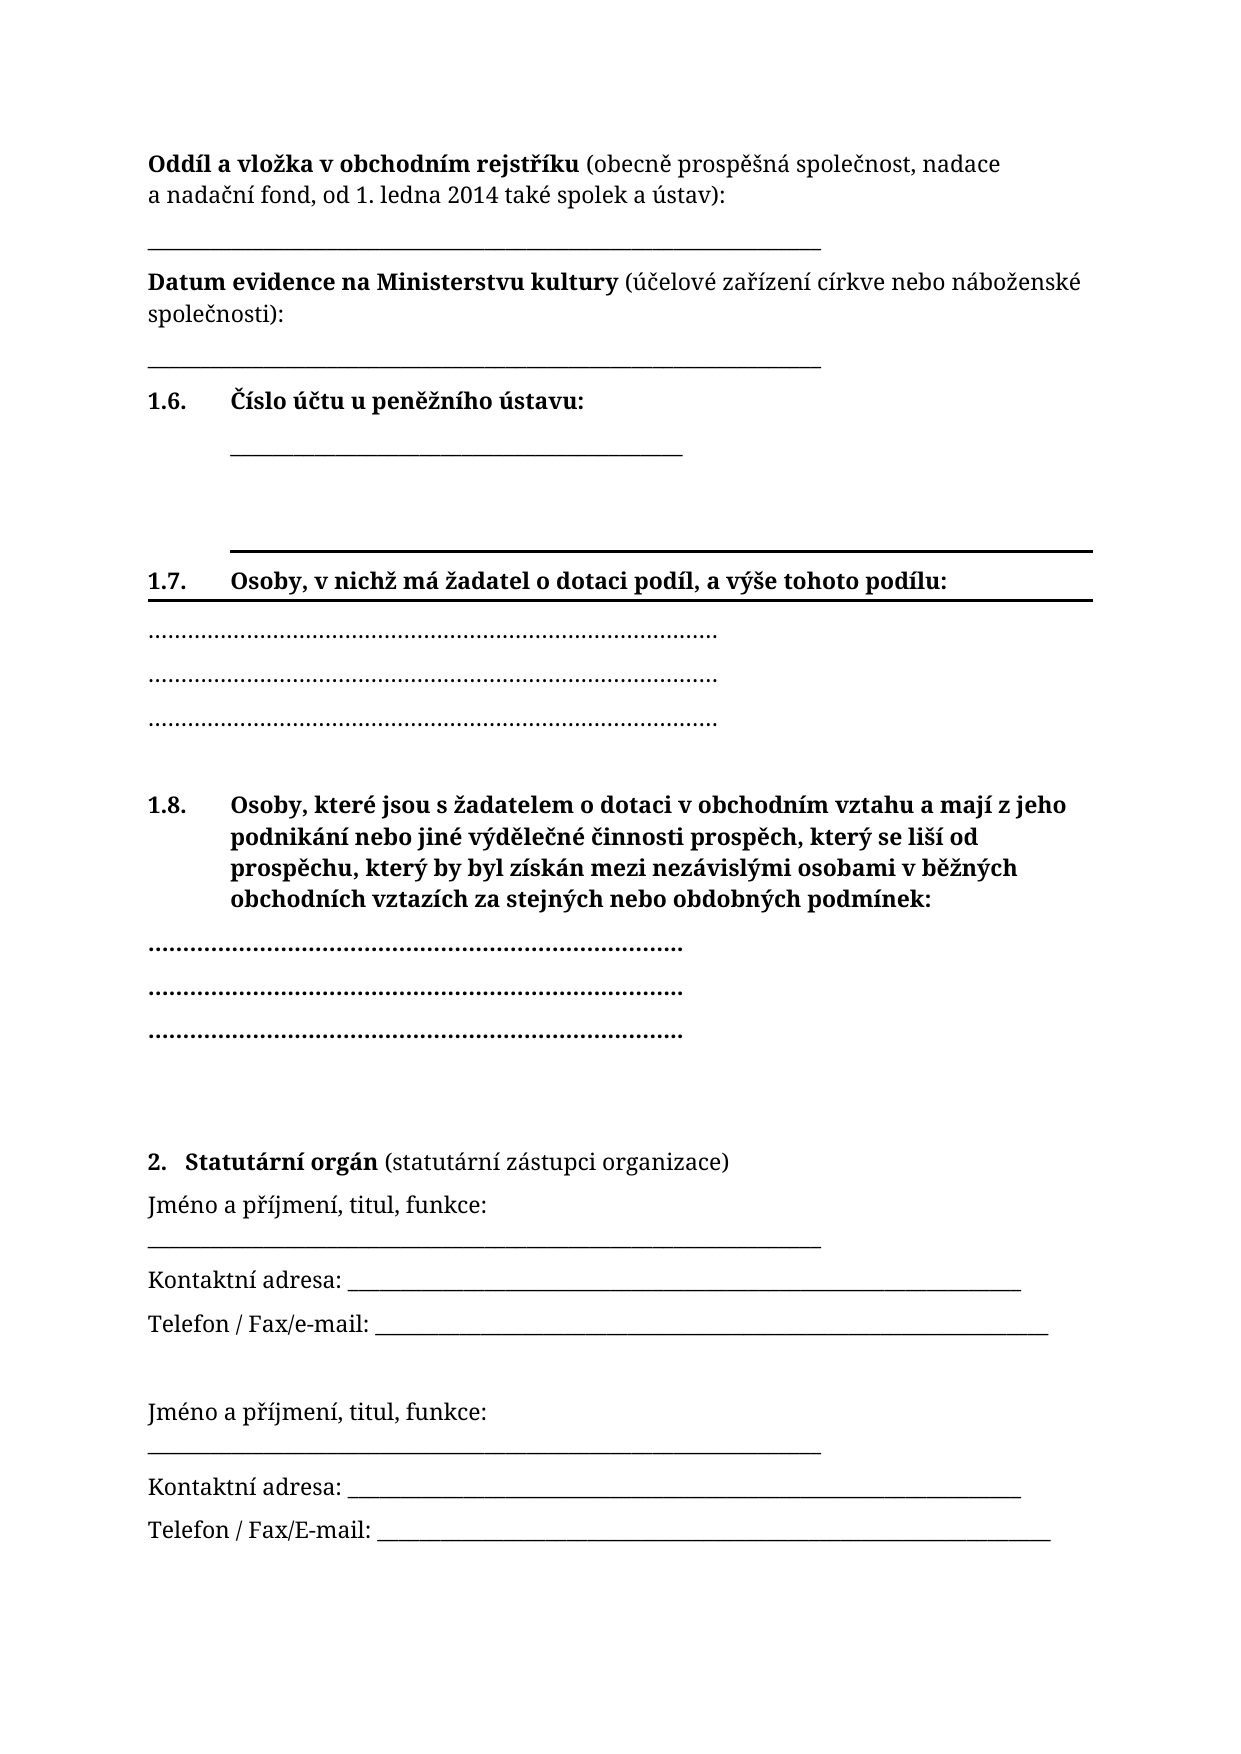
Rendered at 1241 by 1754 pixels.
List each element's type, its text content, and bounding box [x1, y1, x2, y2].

text Telefon / Fax/E-mail: ________________________________________________________________ [148, 1514, 1093, 1546]
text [148, 1471, 1093, 1502]
text Telefon / Fax/e-mail: ________________________________________________________________ [148, 1308, 1093, 1339]
text Jméno a příjmení, titul, funkce: ________________________________________________________________ [148, 1396, 1093, 1458]
list Osoby, v nichž má žadatel o dotaci podíl, a výše tohoto podílu: [148, 565, 1093, 599]
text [148, 223, 1093, 254]
text Kontaktní adresa: ________________________________________________________________ [148, 1264, 1093, 1296]
list Osoby, které jsou s žadatelem o dotaci v obchodním vztahu a mají z jeho podnikání nebo jiné výdělečné činnosti prospěch, který se liší od prospěchu, který by byl získán mezi nezávislými osobami v běžných obchodních vztazích za stejných nebo obdobných podmínek: [148, 789, 1093, 914]
text ………………………………………………………………….. [148, 971, 1093, 1002]
text ________________________________________________________________ [148, 341, 1093, 373]
text …………………………………………………………………………… [148, 702, 1093, 733]
list Číslo účtu u peněžního ústavu: [148, 385, 1093, 416]
text ………………………………………………………………….. [148, 927, 1093, 958]
text Jméno a příjmení, titul, funkce: ________________________________________________________________ [148, 1189, 1093, 1252]
text Datum evidence na Ministerstvu kultury (účelové zařízení církve nebo náboženské společnosti): [148, 266, 1093, 329]
text …………………………………………………………………………… [148, 614, 1093, 646]
text ………………………………………………………………….. [148, 1014, 1093, 1046]
text Oddíl a vložka v obchodním rejstříku (obecně prospěšná společnost, nadace a nadační fond, od 1. ledna 2014 také spolek a ústav): [148, 148, 1093, 210]
list Statutární orgán (statutární zástupci organizace) [148, 1146, 1093, 1177]
text …………………………………………………………………………… [148, 658, 1093, 689]
text ___________________________________________ [230, 429, 1093, 460]
